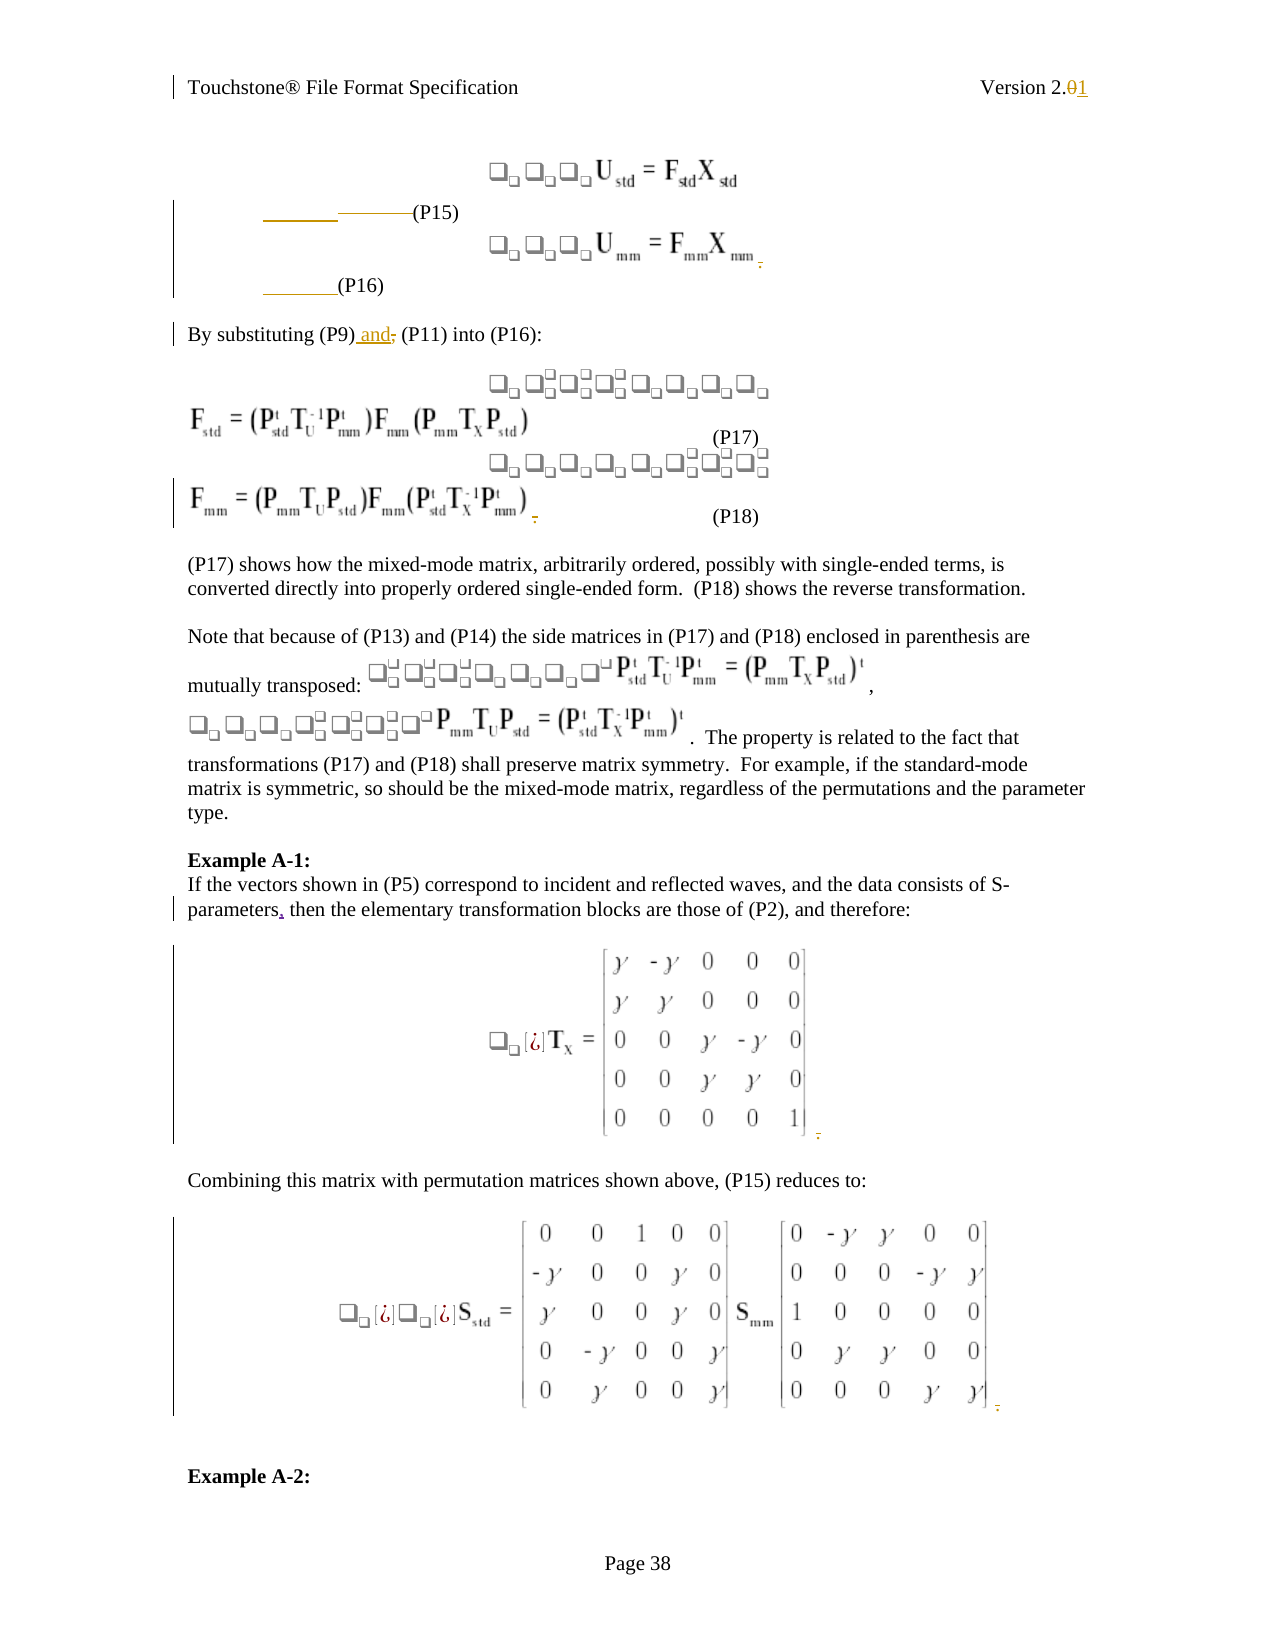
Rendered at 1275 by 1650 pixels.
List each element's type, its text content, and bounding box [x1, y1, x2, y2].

text Example A-2: [187, 1464, 1087, 1488]
text If the vectors shown in (P5) correspond to incident and reflected waves, and the data consists of S-parameters then the elementary transformation blocks are those of (P2), and therefore: [187, 872, 1087, 921]
text Example A-1: [187, 848, 1087, 872]
text Combining this matrix with permutation matrices shown above, (P15) reduces to: [187, 1168, 1087, 1192]
text (P18) [187, 449, 1087, 528]
text (P17) shows how the mixed-mode matrix, arbitrarily ordered, possibly with single-ended terms, is converted directly into properly ordered single-ended form. (P18) shows the reverse transformation. [187, 552, 1087, 600]
text (P16) [187, 224, 1087, 297]
text (P17) [187, 370, 1087, 449]
text Note that because of (P13) and (P14) the side matrices in (P17) and (P18) enclosed in parenthesis are mutually transposed: , . The property is related to the fact that transformations (P17) and (P18) shall preserve matrix symmetry. For example, if the standard-mode matrix is symmetric, so should be the mixed-mode matrix, regardless of the permutations and the parameter type. [187, 624, 1087, 824]
text (P15) [187, 150, 1087, 224]
text By substituting (P9) (P11) into (P16): [187, 322, 1087, 346]
